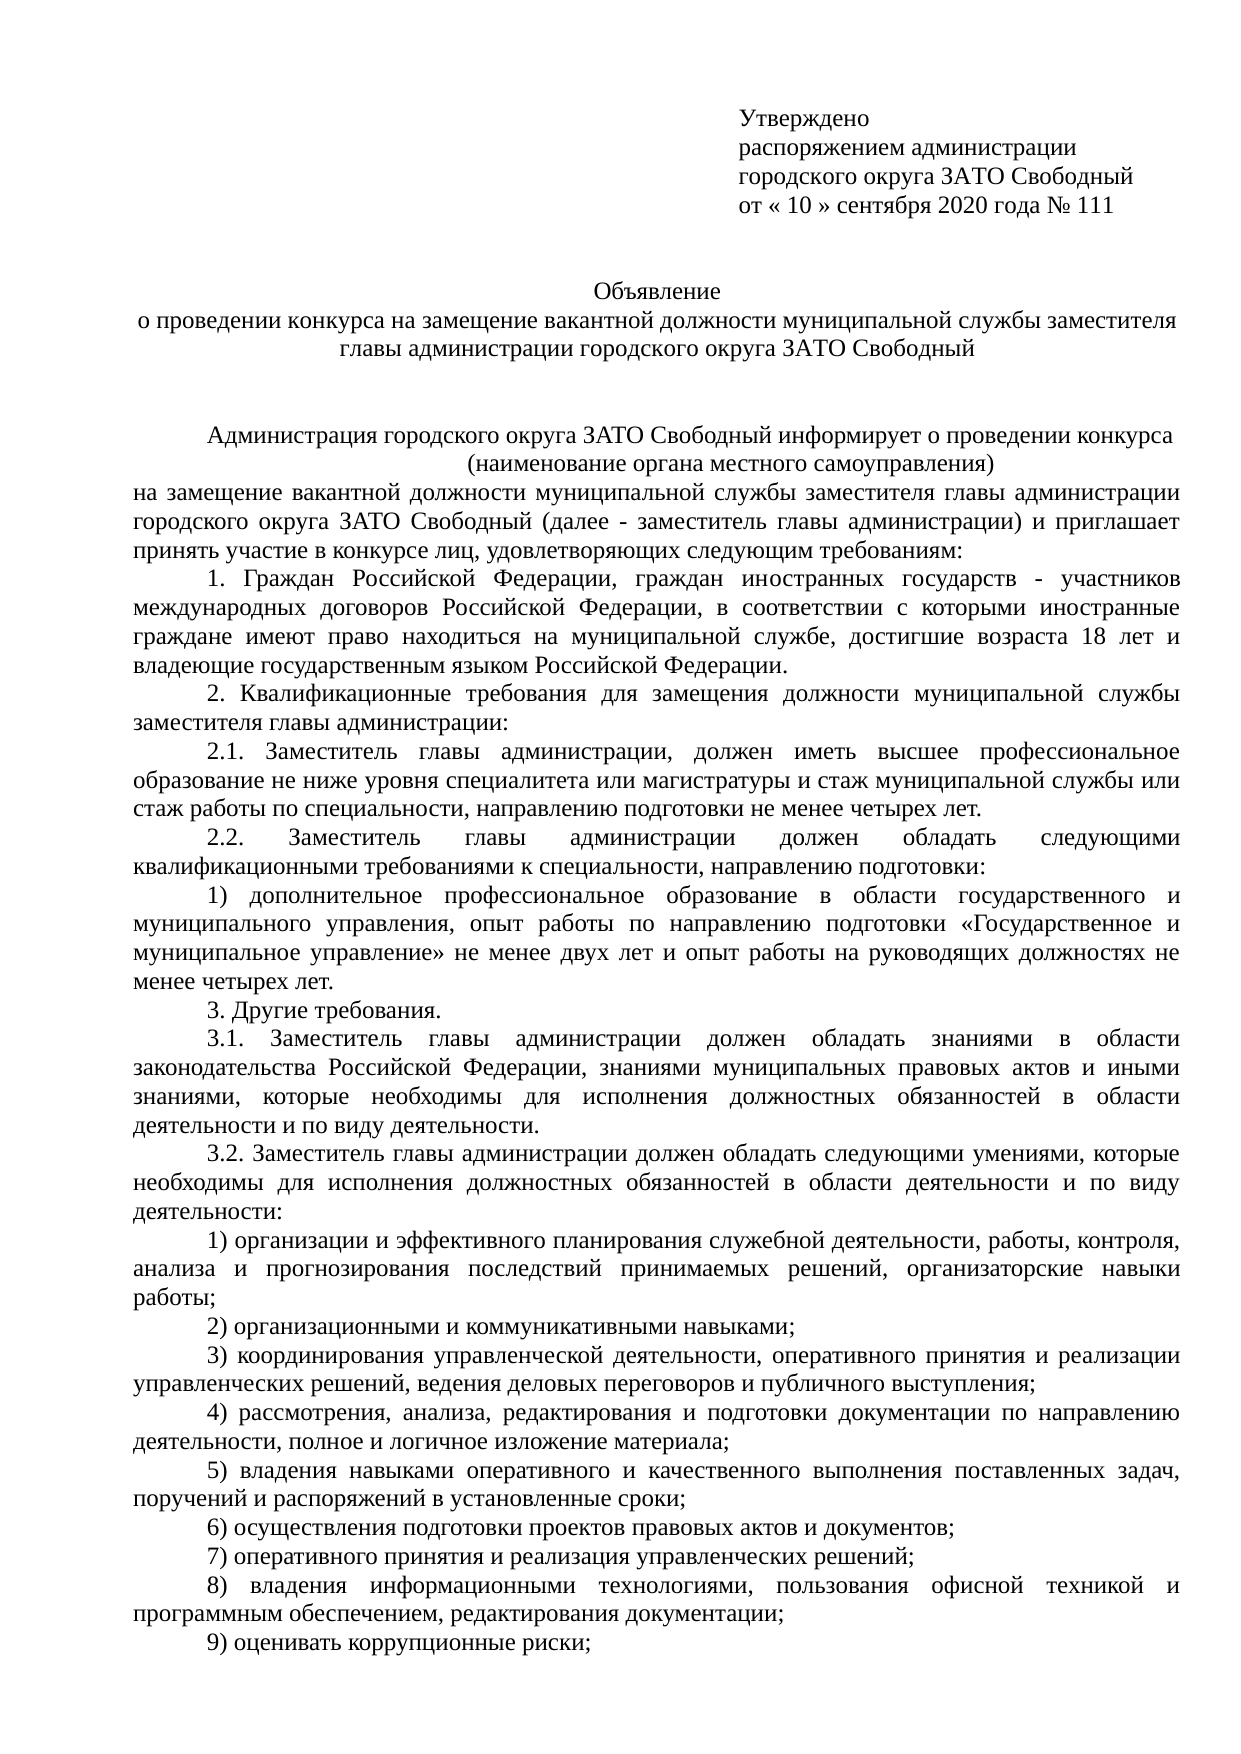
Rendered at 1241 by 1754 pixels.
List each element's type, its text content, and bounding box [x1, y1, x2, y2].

text 1. Граждан Российской Федерации, граждан иностранных государств - участников международных договоров Российской Федерации, в соответствии с которыми иностранные граждане имеют право находиться на муниципальной службе, достигшие возраста 18 лет и владеющие государственным языком Российской Федерации. [133, 563, 1181, 678]
text Утверждено [738, 103, 1181, 132]
text 2.2. Заместитель главы администрации должен обладать следующими квалификационными требованиями к специальности, направлению подготовки: [133, 822, 1181, 880]
text о проведении конкурса на замещение вакантной должности муниципальной службы заместителя главы администрации городского округа ЗАТО Свободный [133, 305, 1181, 362]
text на замещение вакантной должности муниципальной службы заместителя главы администрации городского округа ЗАТО Свободный (далее - заместитель главы администрации) и приглашает принять участие в конкурсе лиц, удовлетворяющих следующим требованиям: [133, 477, 1181, 563]
text 2. Квалификационные требования для замещения должности муниципальной службы заместителя главы администрации: [133, 678, 1181, 736]
text от « 10 » сентября 2020 года № 111 [738, 190, 1181, 218]
text 5) владения навыками оперативного и качественного выполнения поставленных задач, поручений и распоряжений в установленные сроки; [133, 1455, 1181, 1512]
text Объявление [133, 276, 1181, 305]
text Администрация городского округа ЗАТО Свободный информирует о проведении конкурса [133, 420, 1181, 448]
text 4) рассмотрения, анализа, редактирования и подготовки документации по направлению деятельности, полное и логичное изложение материала; [133, 1397, 1181, 1455]
text 1) организации и эффективного планирования служебной деятельности, работы, контроля, анализа и прогнозирования последствий принимаемых решений, организаторские навыки работы; [133, 1225, 1181, 1311]
text распоряжением администрации [738, 132, 1181, 161]
text 3. Другие требования. [133, 995, 1181, 1023]
text 1) дополнительное профессиональное образование в области государственного и муниципального управления, опыт работы по направлению подготовки «Государственное и муниципальное управление» не менее двух лет и опыт работы на руководящих должностях не менее четырех лет. [133, 880, 1181, 995]
text городского округа ЗАТО Свободный [738, 161, 1181, 190]
text 9) оценивать коррупционные риски; [133, 1627, 1181, 1656]
text 2) организационными и коммуникативными навыками; [133, 1311, 1181, 1340]
text 3) координирования управленческой деятельности, оперативного принятия и реализации управленческих решений, ведения деловых переговоров и публичного выступления; [133, 1340, 1181, 1397]
text 6) осуществления подготовки проектов правовых актов и документов; [133, 1512, 1181, 1541]
text 8) владения информационными технологиями, пользования офисной техникой и программным обеспечением, редактирования документации; [133, 1570, 1181, 1627]
text 7) оперативного принятия и реализация управленческих решений; [133, 1541, 1181, 1570]
text 2.1. Заместитель главы администрации, должен иметь высшее профессиональное образование не ниже уровня специалитета или магистратуры и стаж муниципальной службы или стаж работы по специальности, направлению подготовки не менее четырех лет. [133, 736, 1181, 822]
text 3.1. Заместитель главы администрации должен обладать знаниями в области законодательства Российской Федерации, знаниями муниципальных правовых актов и иными знаниями, которые необходимы для исполнения должностных обязанностей в области деятельности и по виду деятельности. [133, 1023, 1181, 1138]
text 3.2. Заместитель главы администрации должен обладать следующими умениями, которые необходимы для исполнения должностных обязанностей в области деятельности и по виду деятельности: [133, 1138, 1181, 1225]
text (наименование органа местного самоуправления) [280, 448, 1181, 477]
